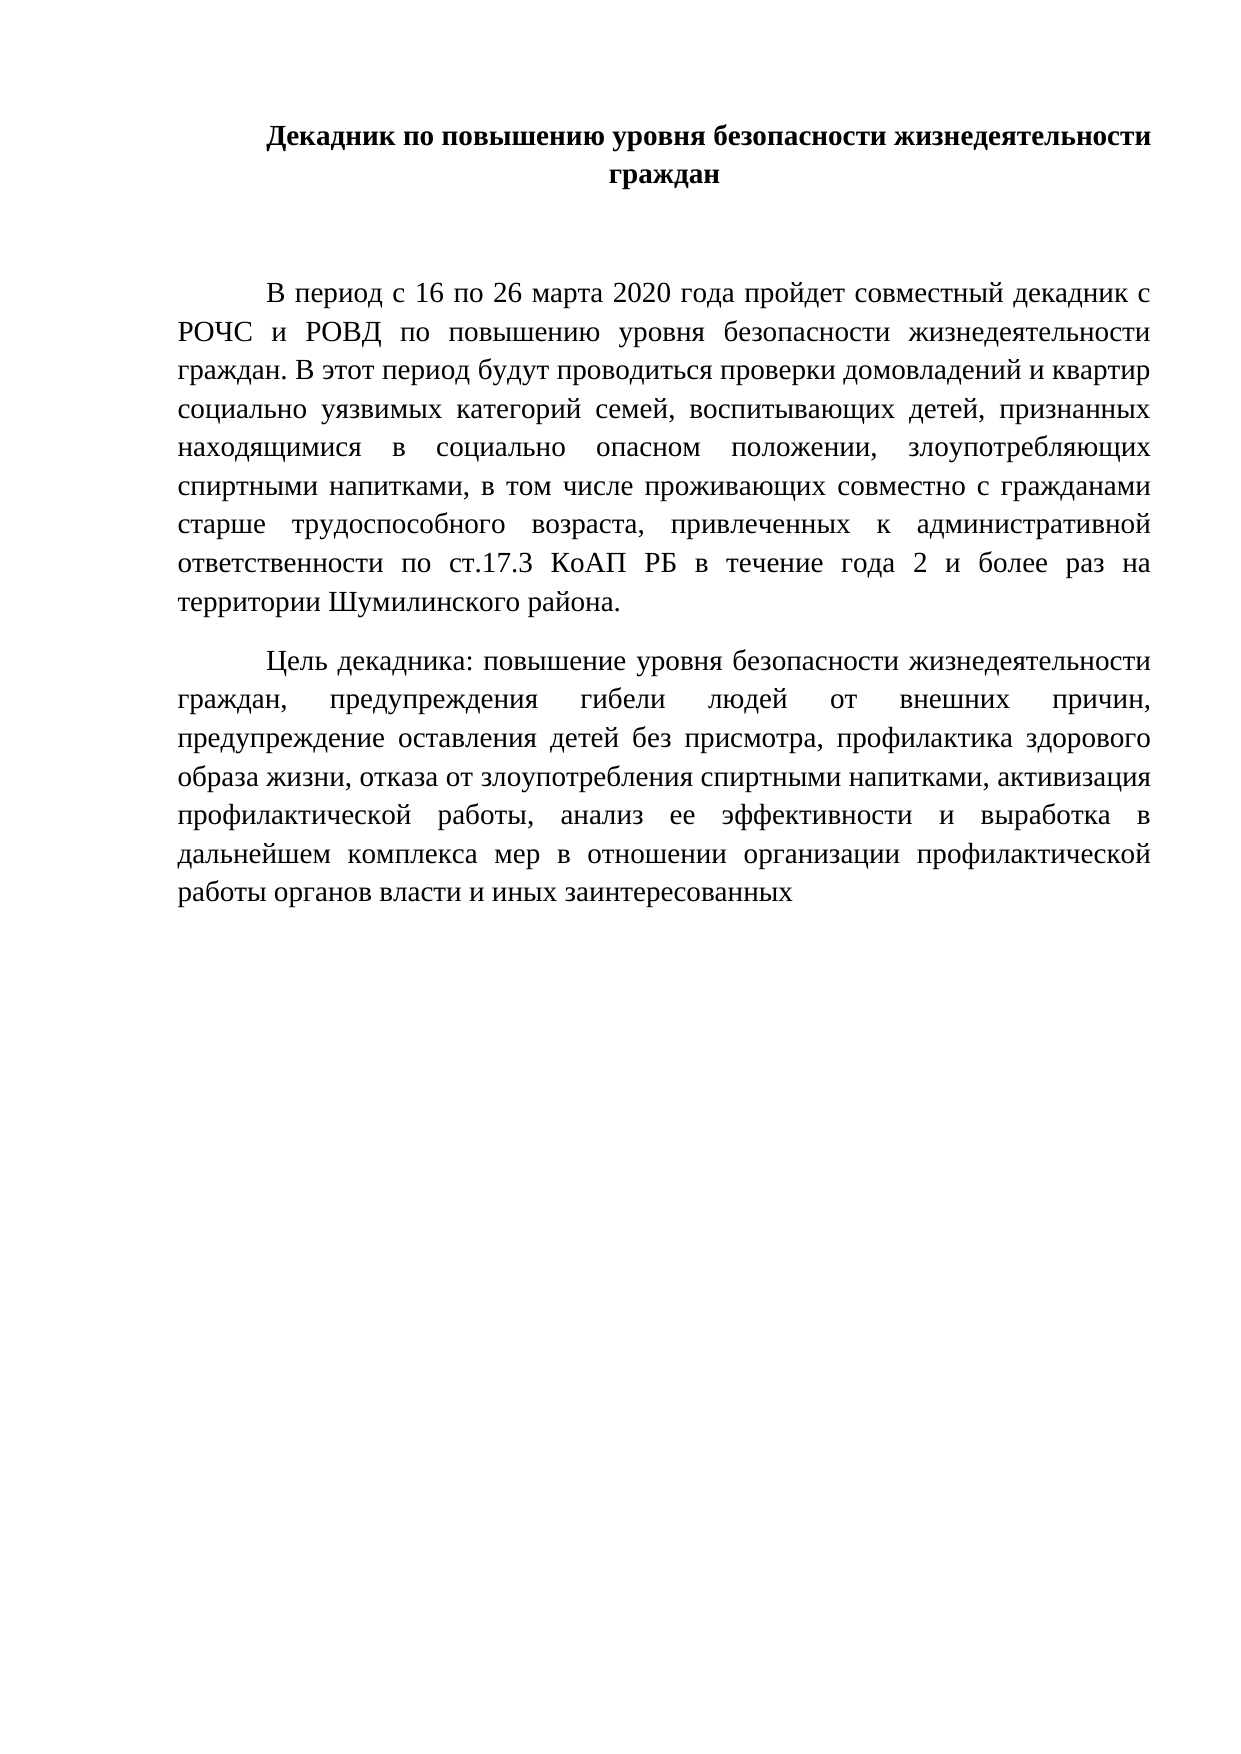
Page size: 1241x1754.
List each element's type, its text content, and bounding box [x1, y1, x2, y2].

text Цель декадника: повышение уровня безопасности жизнедеятельности граждан, предупреждения гибели людей от внешних причин, предупреждение оставления детей без присмотра, профилактика здорового образа жизни, отказа от злоупотребления спиртными напитками, активизация профилактической работы, анализ ее эффективности и выработка в дальнейшем комплекса мер в отношении организации профилактической работы органов власти и иных заинтересованных [177, 643, 1152, 908]
text Декадник по повышению уровня безопасности жизнедеятельности граждан [177, 118, 1152, 190]
text В период с 16 по 26 марта 2020 года пройдет совместный декадник с РОЧС и РОВД по повышению уровня безопасности жизнедеятельности граждан. В этот период будут проводиться проверки домовладений и квартир социально уязвимых категорий семей, воспитывающих детей, признанных находящимися в социально опасном положении, злоупотребляющих спиртными напитками, в том числе проживающих совместно с гражданами старше трудоспособного возраста, привлеченных к административной ответственности по ст.17.3 КоАП РБ в течение года 2 и более раз на территории Шумилинского района. [177, 275, 1152, 617]
